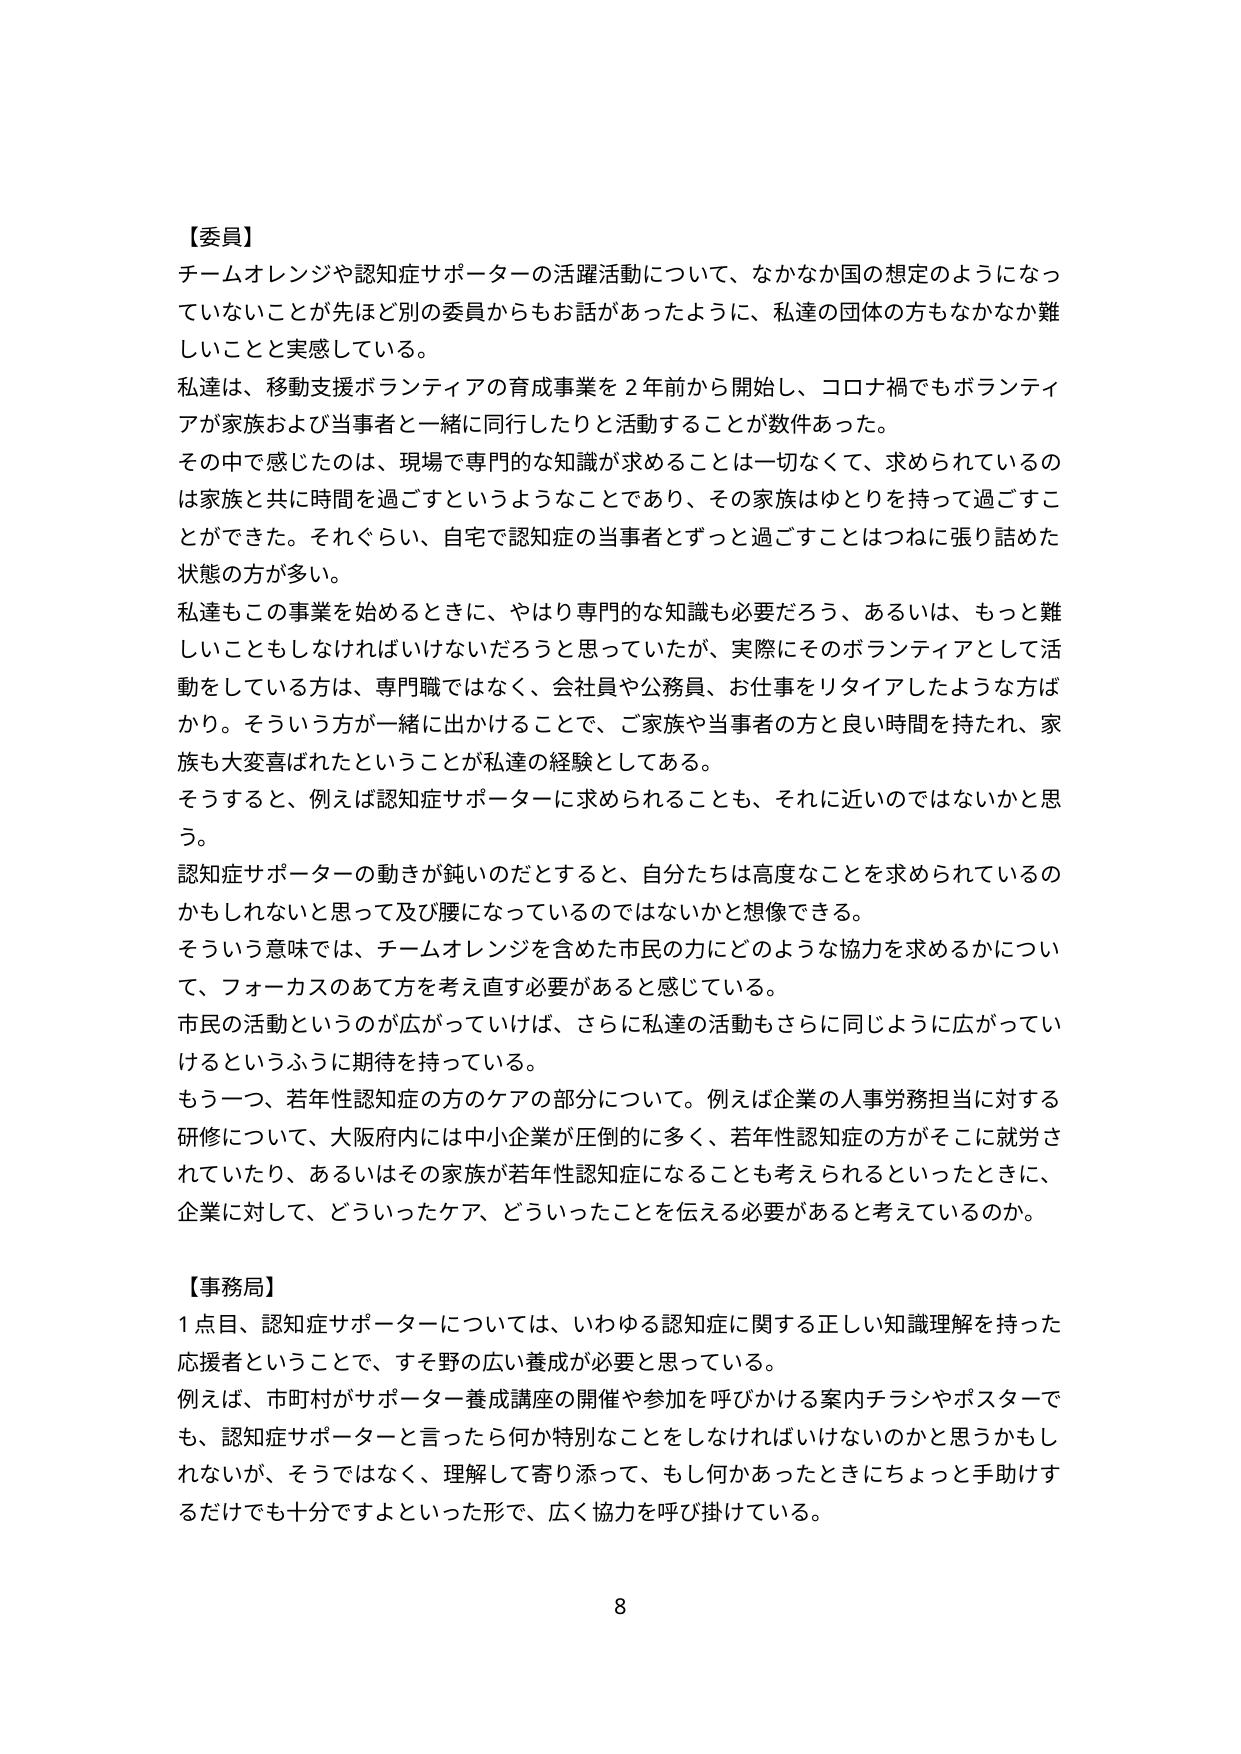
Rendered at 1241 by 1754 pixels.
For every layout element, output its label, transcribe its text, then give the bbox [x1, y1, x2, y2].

text 市民の活動というのが広がっていけば、さらに私達の活動もさらに同じように広がっていけるというふうに期待を持っている。 [177, 1004, 1063, 1079]
text 【委員】 [177, 217, 1063, 254]
text そうすると、例えば認知症サポーターに求められることも、それに近いのではないかと思う。 [177, 779, 1063, 854]
text 例えば、市町村がサポーター養成講座の開催や参加を呼びかける案内チラシやポスターでも、認知症サポーターと言ったら何か特別なことをしなければいけないのかと思うかもしれないが、そうではなく、理解して寄り添って、もし何かあったときにちょっと手助けするだけでも十分ですよといった形で、広く協力を呼び掛けている。 [177, 1379, 1063, 1529]
text 1点目、認知症サポーターについては、いわゆる認知症に関する正しい知識理解を持った応援者ということで、すそ野の広い養成が必要と思っている。 [177, 1304, 1063, 1379]
text そういう意味では、チームオレンジを含めた市民の力にどのような協力を求めるかについて、フォーカスのあて方を考え直す必要があると感じている。 [177, 929, 1063, 1004]
text 【事務局】 [177, 1267, 1063, 1304]
text 私達は、移動支援ボランティアの育成事業を2年前から開始し、コロナ禍でもボランティアが家族および当事者と一緒に同行したりと活動することが数件あった。 [177, 367, 1063, 442]
text 認知症サポーターの動きが鈍いのだとすると、自分たちは高度なことを求められているのかもしれないと思って及び腰になっているのではないかと想像できる。 [177, 854, 1063, 929]
text もう一つ、若年性認知症の方のケアの部分について。例えば企業の人事労務担当に対する研修について、大阪府内には中小企業が圧倒的に多く、若年性認知症の方がそこに就労されていたり、あるいはその家族が若年性認知症になることも考えられるといったときに、企業に対して、どういったケア、どういったことを伝える必要があると考えているのか。 [177, 1079, 1063, 1229]
text その中で感じたのは、現場で専門的な知識が求めることは一切なくて、求められているのは家族と共に時間を過ごすというようなことであり、その家族はゆとりを持って過ごすことができた。それぐらい、自宅で認知症の当事者とずっと過ごすことはつねに張り詰めた状態の方が多い。 [177, 442, 1063, 592]
text 私達もこの事業を始めるときに、やはり専門的な知識も必要だろう、あるいは、もっと難しいこともしなければいけないだろうと思っていたが、実際にそのボランティアとして活動をしている方は、専門職ではなく、会社員や公務員、お仕事をリタイアしたような方ばかり。そういう方が一緒に出かけることで、ご家族や当事者の方と良い時間を持たれ、家族も大変喜ばれたということが私達の経験としてある。 [177, 592, 1063, 779]
text チームオレンジや認知症サポーターの活躍活動について、なかなか国の想定のようになっていないことが先ほど別の委員からもお話があったように、私達の団体の方もなかなか難しいことと実感している。 [177, 254, 1063, 367]
